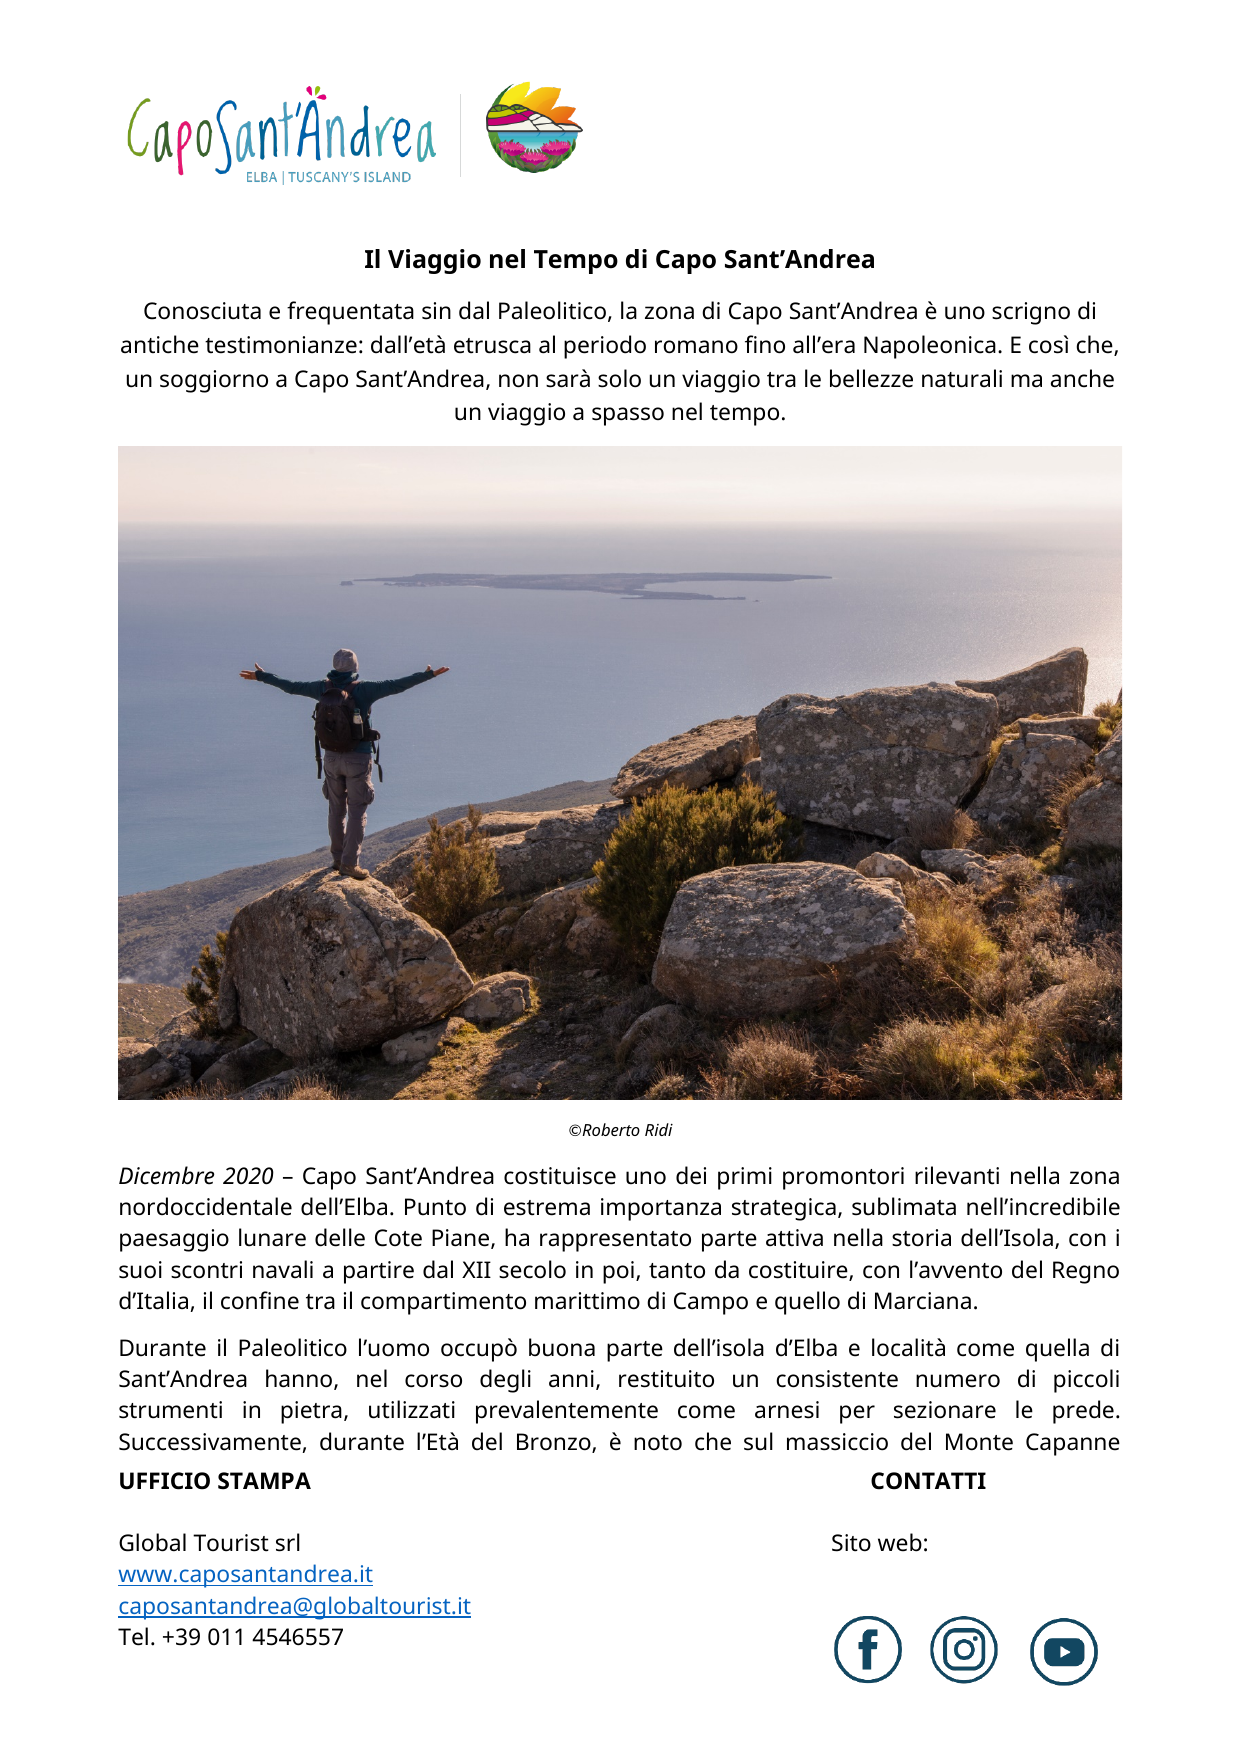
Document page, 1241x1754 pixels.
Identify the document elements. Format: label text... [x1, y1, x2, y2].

text Dicembre 2020 – Capo Sant’Andrea costituisce uno dei primi promontori rilevanti nella zona nordoccidentale dell’Elba. Punto di estrema importanza strategica, sublimata nell’incredibile paesaggio lunare delle Cote Piane, ha rappresentato parte attiva nella storia dell’Isola, con i suoi scontri navali a partire dal XII secolo in poi, tanto da costituire, con l’avvento del Regno d’Italia, il confine tra il compartimento marittimo di Campo e quello di Marciana. [118, 1160, 1122, 1316]
picture [812, 1601, 1112, 1695]
picture [118, 73, 587, 195]
picture [118, 446, 1123, 1100]
text Il Viaggio nel Tempo di Capo Sant’Andrea [118, 242, 1122, 276]
text Conosciuta e frequentata sin dal Paleolitico, la zona di Capo Sant’Andrea è uno scrigno di antiche testimonianze: dall’età etrusca al periodo romano fino all’era Napoleonica. E così che, un soggiorno a Capo Sant’Andrea, non sarà solo un viaggio tra le bellezze naturali ma anche un viaggio a spasso nel tempo. [118, 295, 1122, 427]
text ©Roberto Ridi [118, 1119, 1122, 1141]
